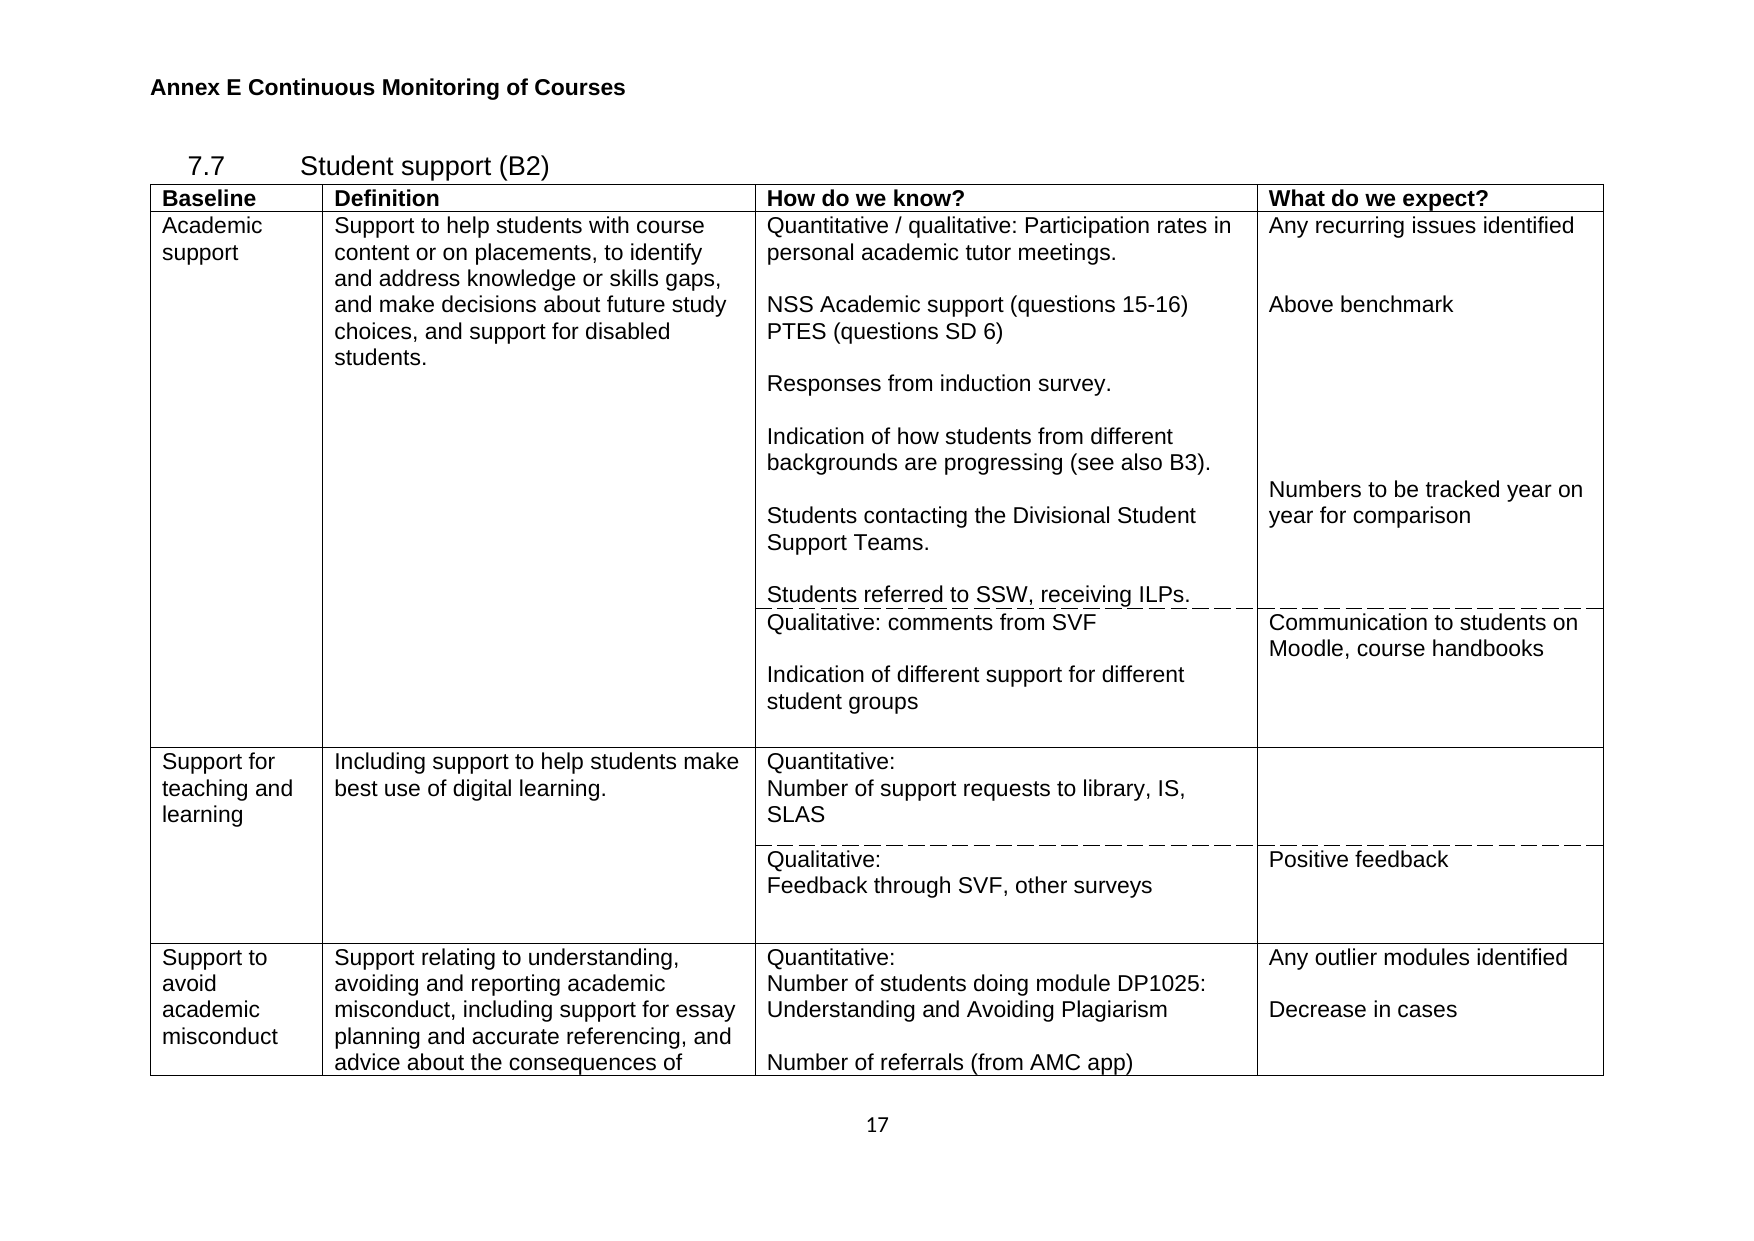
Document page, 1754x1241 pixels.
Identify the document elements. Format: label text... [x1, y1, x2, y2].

table_cell Support to help students with course content or on placements, to identify and address knowledge or skills gaps, and make decisions about future study choices, and support for disabled students. [323, 212, 755, 747]
table_cell Qualitative: Feedback through SVF, other surveys [756, 845, 1257, 943]
table_cell Qualitative: comments from SVF Indication of different support for different student groups [756, 608, 1257, 747]
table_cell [323, 944, 755, 1075]
subtitle Student support (B2) [187, 150, 1604, 181]
table_cell Including support to help students make best use of digital learning. [323, 748, 755, 943]
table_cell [151, 944, 322, 1075]
table_header What do we expect? [1258, 185, 1603, 211]
table_cell Support for teaching and learning [151, 748, 322, 943]
table_cell Quantitative / qualitative: Participation rates in personal academic tutor meetings. NSS Academic support (questions 15-16) PTES (questions SD 6) Responses from induction survey. Indication of how students from different backgrounds are progressing (see also B3). Students contacting the Divisional Student Support Teams. Students referred to SSW, receiving ILPs. [756, 212, 1257, 607]
table_cell Quantitative: Number of support requests to library, IS, SLAS [756, 748, 1257, 845]
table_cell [756, 944, 1257, 1075]
table_cell Positive feedback [1258, 845, 1603, 943]
table_header Definition [323, 185, 755, 211]
table_cell Communication to students on Moodle, course handbooks [1258, 608, 1603, 747]
table_cell Any recurring issues identified Above benchmark Numbers to be tracked year on year for comparison [1258, 212, 1603, 607]
table_header Baseline [151, 185, 322, 211]
table_cell [1258, 748, 1603, 845]
table_header How do we know? [756, 185, 1257, 211]
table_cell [1258, 944, 1603, 1075]
table_cell Academic support [151, 212, 322, 747]
